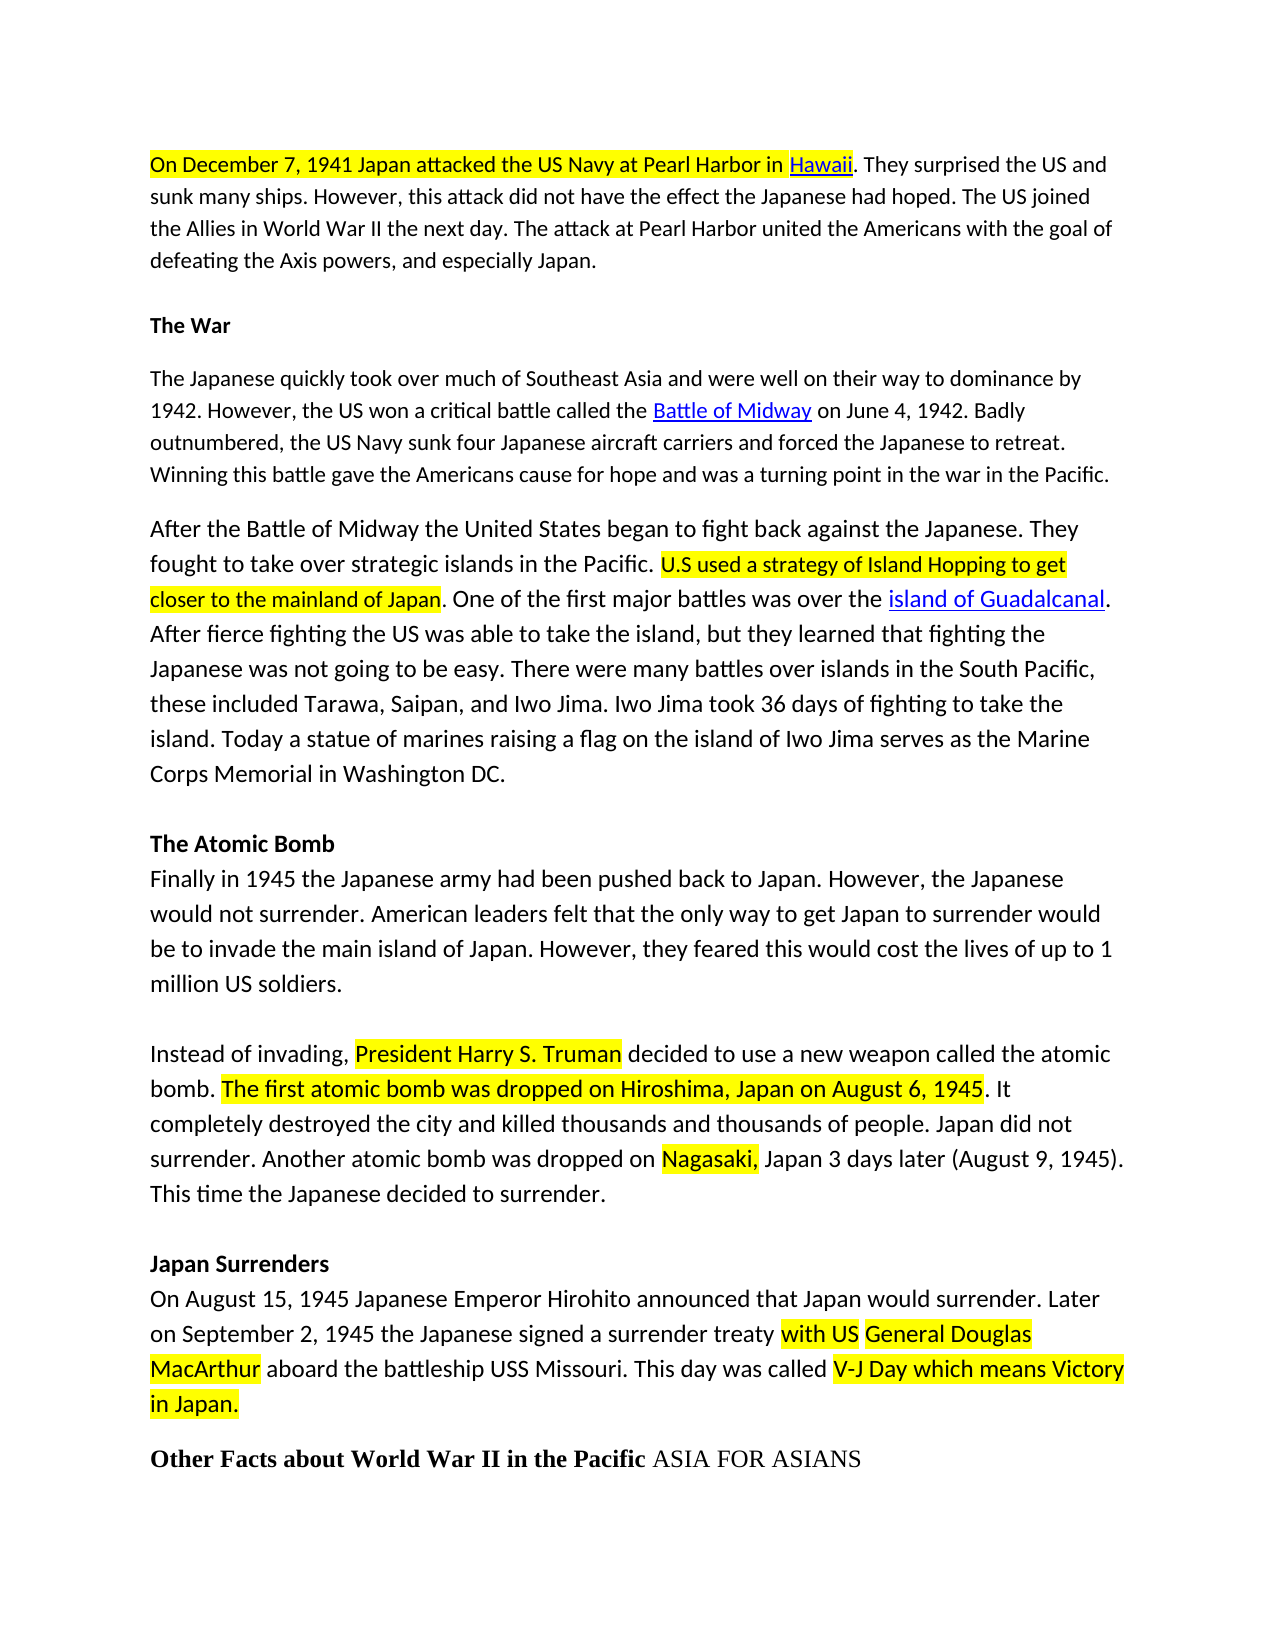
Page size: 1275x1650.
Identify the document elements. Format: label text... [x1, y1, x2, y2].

text After the Battle of Midway the United States began to fight back against the Japanese. They fought to take over strategic islands in the Pacific. U.S used a strategy of Island Hopping to get closer to the mainland of Japan. One of the first major battles was over the island of Guadalcanal. After fierce fighting the US was able to take the island, but they learned that fighting the Japanese was not going to be easy. There were many battles over islands in the South Pacific, these included Tarawa, Saipan, and Iwo Jima. Iwo Jima took 36 days of fighting to take the island. Today a statue of marines raising a flag on the island of Iwo Jima serves as the Marine Corps Memorial in Washington DC. The Atomic Bomb Finally in 1945 the Japanese army had been pushed back to Japan. However, the Japanese would not surrender. American leaders felt that the only way to get Japan to surrender would be to invade the main island of Japan. However, they feared this would cost the lives of up to 1 million US soldiers. Instead of invading, President Harry S. Truman decided to use a new weapon called the atomic bomb. The first atomic bomb was dropped on Hiroshima, Japan on August 6, 1945. It completely destroyed the city and killed thousands and thousands of people. Japan did not surrender. Another atomic bomb was dropped on Nagasaki, Japan 3 days later (August 9, 1945). This time the Japanese decided to surrender. Japan Surrenders On August 15, 1945 Japanese Emperor Hirohito announced that Japan would surrender. Later on September 2, 1945 the Japanese signed a surrender treaty with US General Douglas MacArthur aboard the battleship USS Missouri. This day was called V-J Day which means Victory in Japan. [150, 513, 1125, 1419]
text Other Facts about World War II in the Pacific ASIA FOR ASIANS [150, 1444, 1125, 1473]
text The Japanese quickly took over much of Southeast Asia and were well on their way to dominance by 1942. However, the US won a critical battle called the Battle of Midway on June 4, 1942. Badly outnumbered, the US Navy sunk four Japanese aircraft carriers and forced the Japanese to retreat. Winning this battle gave the Americans cause for hope and was a turning point in the war in the Pacific. [150, 364, 1125, 488]
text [150, 150, 1125, 339]
